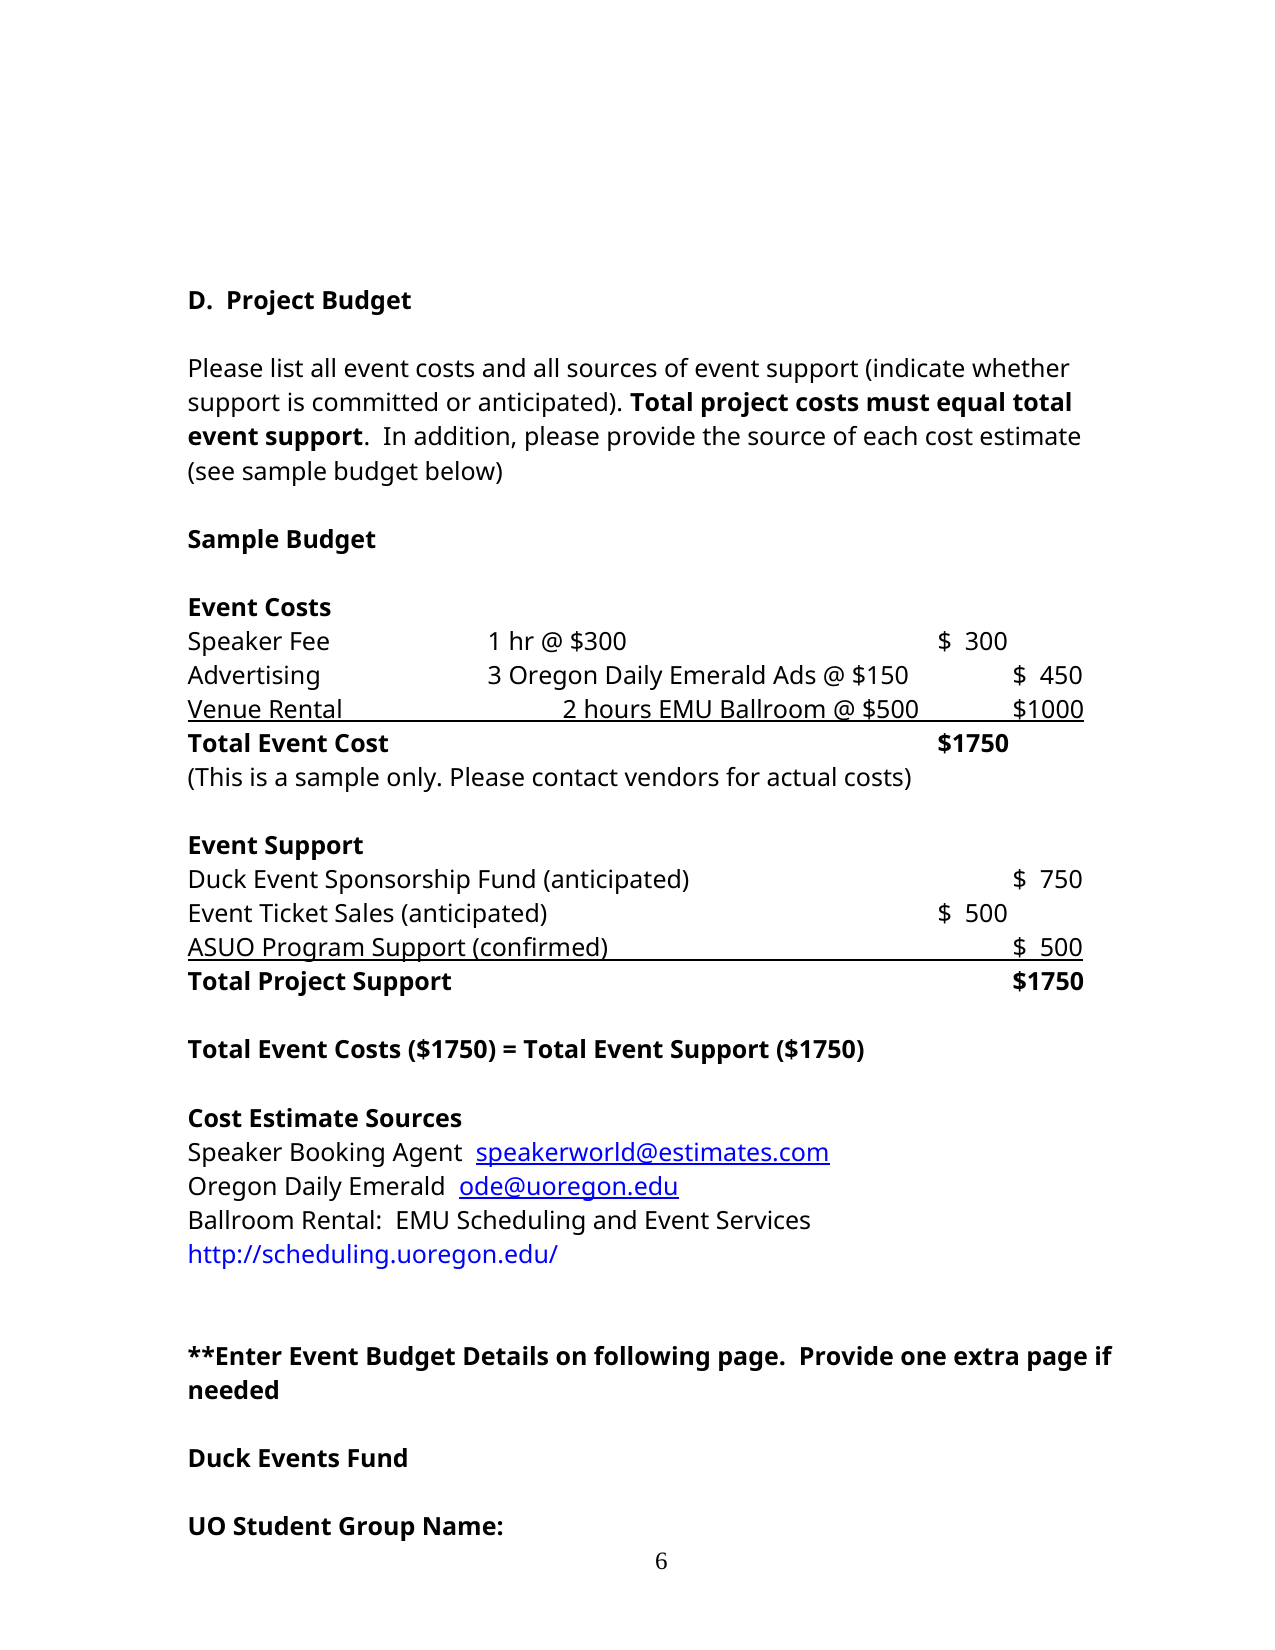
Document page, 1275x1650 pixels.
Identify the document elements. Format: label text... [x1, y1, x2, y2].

text Advertising 3 Oregon Daily Emerald Ads @ $150 $ 450 [187, 657, 1134, 692]
text Please list all event costs and all sources of event support (indicate whether support is committed or anticipated). Total project costs must equal total event support. In addition, please provide the source of each cost estimate (see sample budget below) [187, 351, 1134, 487]
text Event Ticket Sales (anticipated) $ 500 [187, 896, 1134, 930]
text Venue Rental 2 hours EMU Ballroom @ $500 $1000 [187, 692, 1134, 726]
text Ballroom Rental: EMU Scheduling and Event Services http://scheduling.uoregon.edu/ [187, 1202, 1134, 1271]
text Event Costs [187, 589, 1134, 623]
text Total Event Costs ($1750) = Total Event Support ($1750) [187, 1032, 1134, 1066]
text UO Student Group Name: [187, 1509, 1162, 1543]
text **Enter Event Budget Details on following page. Provide one extra page if needed [187, 1339, 1134, 1407]
text Speaker Booking Agent speakerworld@estimates.com [187, 1134, 1134, 1168]
text D. Project Budget [187, 283, 1134, 317]
text Total Project Support $1750 [187, 964, 1134, 998]
text Speaker Fee 1 hr @ $300 $ 300 [187, 623, 1134, 657]
text Oregon Daily Emerald ode@uoregon.edu [187, 1168, 1134, 1202]
text Total Event Cost $1750 [187, 726, 1134, 760]
text Event Support [187, 828, 1134, 862]
text ASUO Program Support (confirmed) $ 500 [187, 930, 1134, 964]
text Sample Budget [187, 521, 1134, 555]
text Cost Estimate Sources [187, 1100, 1134, 1134]
text Duck Events Fund [187, 1441, 1134, 1475]
text (This is a sample only. Please contact vendors for actual costs) [187, 760, 1134, 794]
text Duck Event Sponsorship Fund (anticipated) $ 750 [187, 862, 1134, 896]
